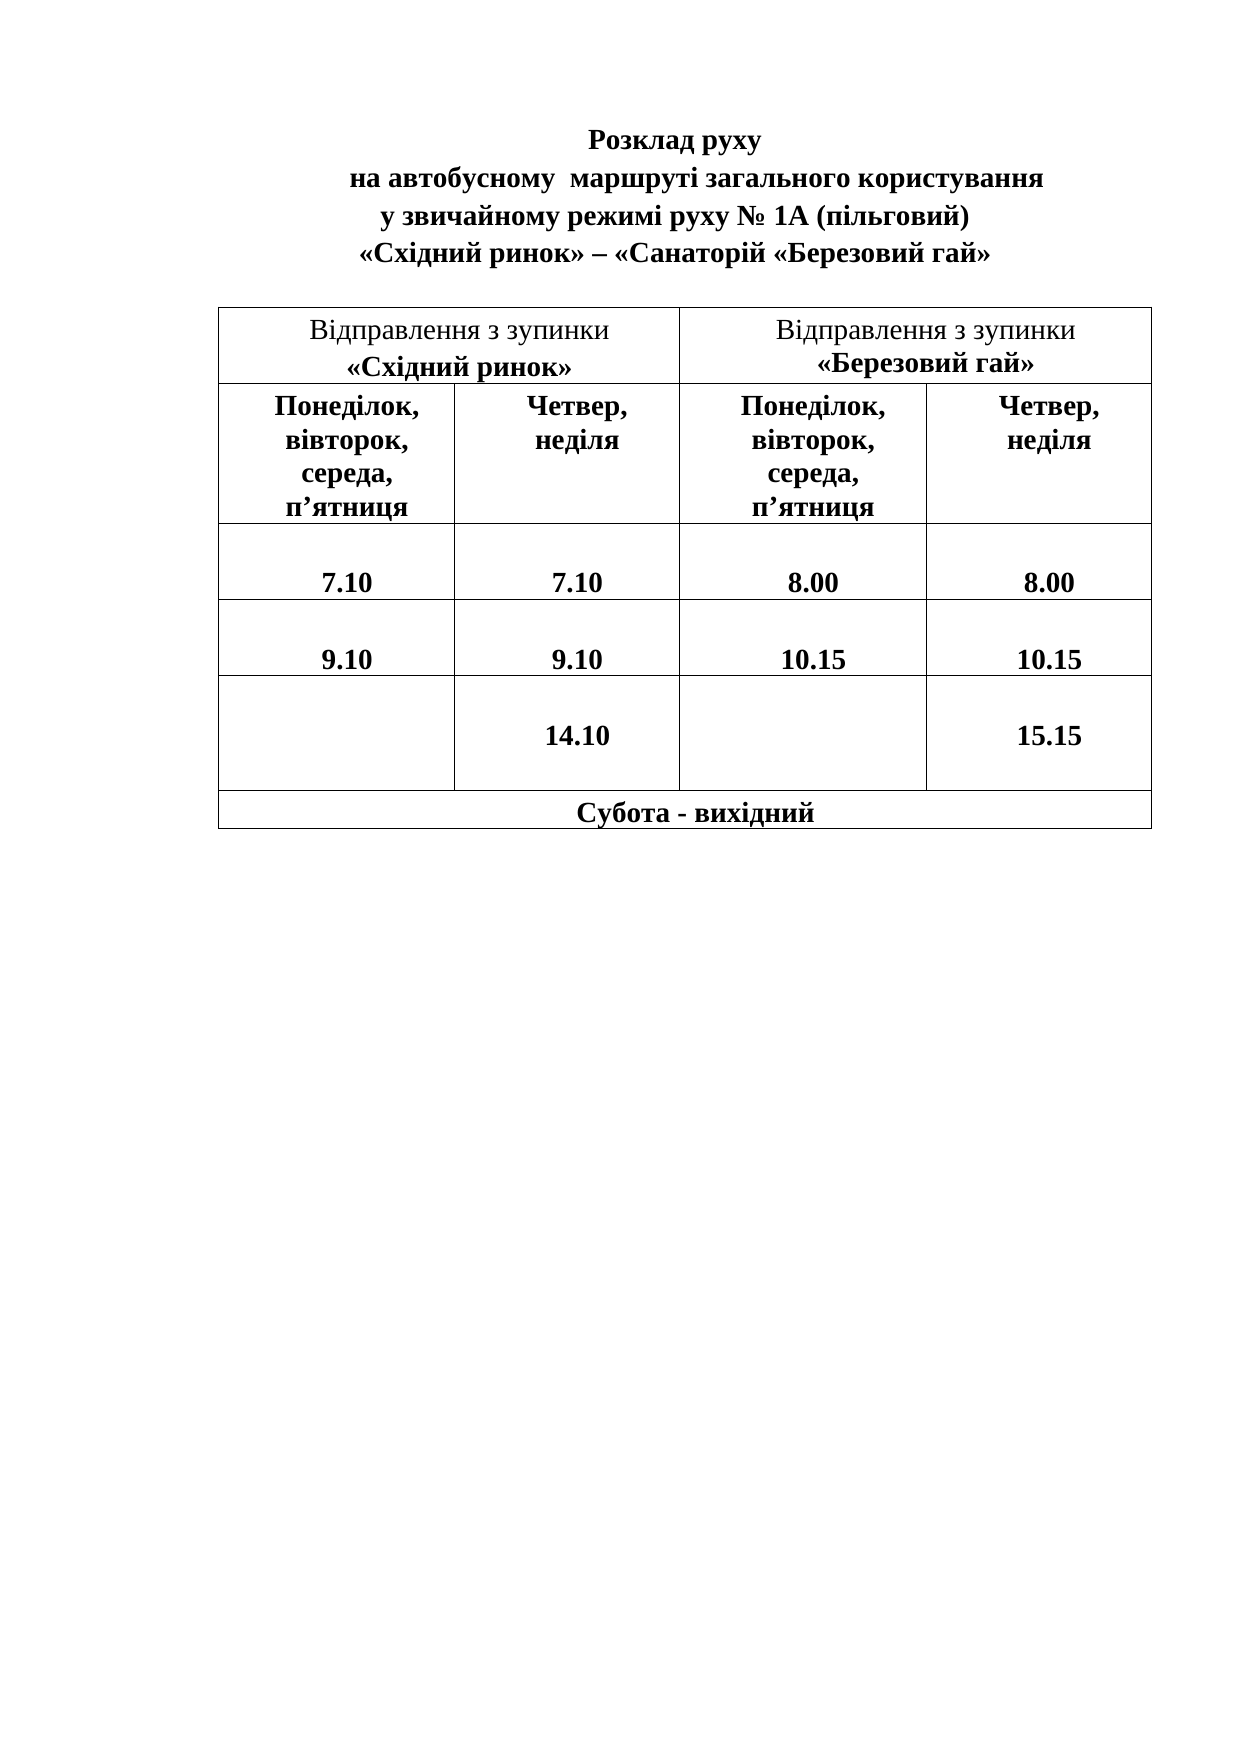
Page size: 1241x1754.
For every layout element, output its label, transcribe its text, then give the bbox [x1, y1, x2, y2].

table_cell [219, 676, 454, 789]
text «Східний ринок» – «Санаторій «Березовий гай» [198, 235, 1152, 269]
table_cell 7.10 [219, 524, 454, 599]
table_cell Понеділок, вівторок, середа, п’ятниця [680, 384, 926, 522]
table_cell 15.15 [927, 676, 1151, 789]
table_cell Понеділок, вівторок, середа, п’ятниця [219, 384, 454, 522]
table_header Відправлення з зупинки «Березовий гай» [680, 308, 1151, 383]
table_header Відправлення з зупинки «Східний ринок» [219, 308, 679, 383]
table_cell Субота - вихідний [219, 791, 1151, 828]
table_cell 10.15 [680, 600, 926, 675]
text Розклад руху [198, 122, 1152, 156]
text у звичайному режимі руху № 1А (пільговий) [198, 198, 1152, 231]
table_cell [680, 676, 926, 789]
table_cell 14.10 [455, 676, 679, 789]
table_cell Четвер, неділя [927, 384, 1151, 522]
text на автобусному маршруті загального користування [198, 160, 1152, 193]
table_cell Четвер, неділя [455, 384, 679, 522]
table_cell 9.10 [455, 600, 679, 675]
table_cell 7.10 [455, 524, 679, 599]
table_cell 8.00 [927, 524, 1151, 599]
table_cell 9.10 [219, 600, 454, 675]
table_cell 8.00 [680, 524, 926, 599]
table_cell 10.15 [927, 600, 1151, 675]
